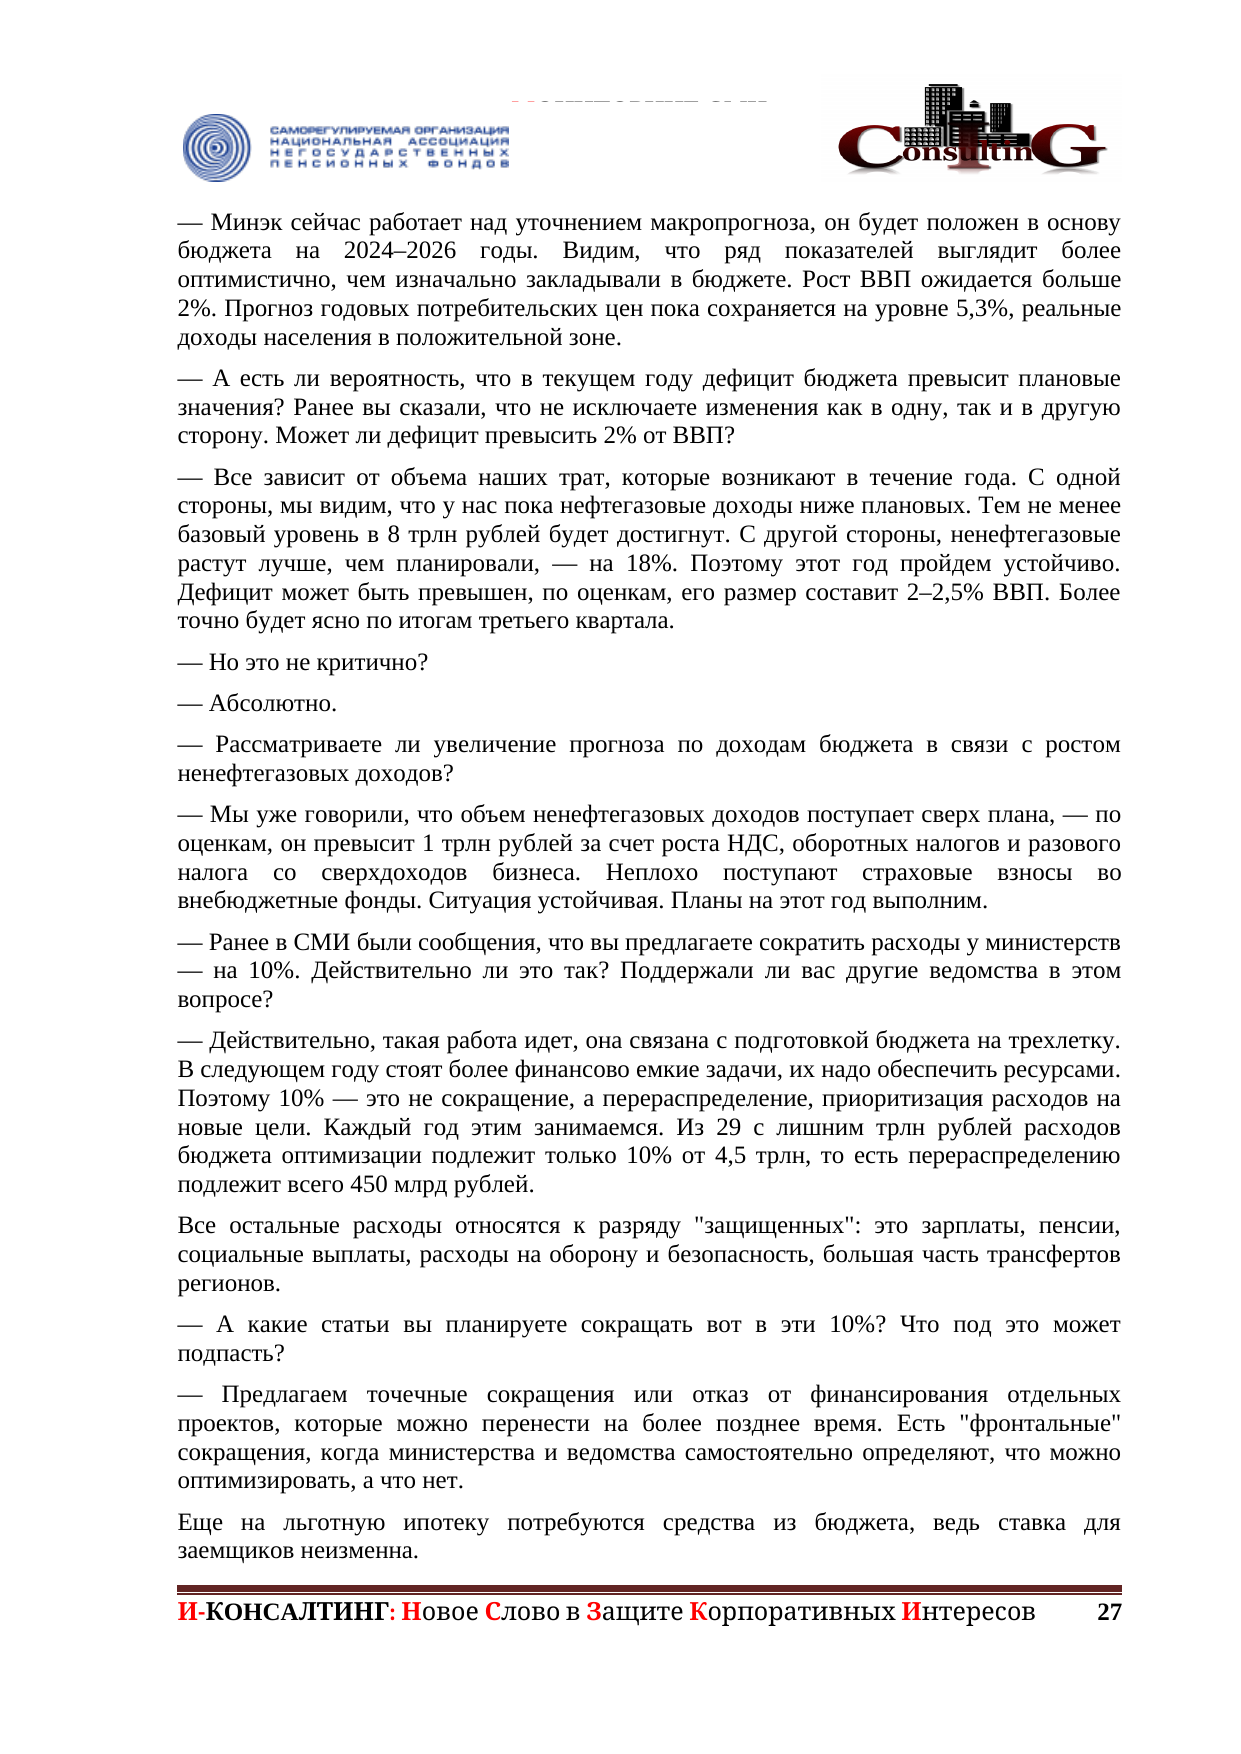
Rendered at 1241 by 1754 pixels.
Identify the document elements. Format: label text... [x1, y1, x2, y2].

picture [183, 114, 509, 182]
picture [821, 73, 1122, 182]
text — Минэк сейчас работает над уточнением макропрогноза, он будет положен в основу бюджета на 2024–2026 годы. Видим, что ряд показателей выглядит более оптимистично, чем изначально закладывали в бюджете. Рост ВВП ожидается больше 2%. Прогноз годовых потребительских цен пока сохраняется на уровне 5,3%, реальные доходы населения в положительной зоне. [177, 207, 1122, 351]
text — Ранее в СМИ были сообщения, что вы предлагаете сократить расходы у министерств — на 10%. Действительно ли это так? Поддержали ли вас другие ведомства в этом вопросе? [177, 927, 1122, 1013]
text Все остальные расходы относятся к разряду "защищенных": это зарплаты, пенсии, социальные выплаты, расходы на оборону и безопасность, большая часть трансфертов регионов. [177, 1211, 1122, 1297]
text — Абсолютно. [177, 688, 1122, 717]
text — Но это не критично? [177, 647, 1122, 676]
text — Мы уже говорили, что объем ненефтегазовых доходов поступает сверх плана, — по оценкам, он превысит 1 трлн рублей за счет роста НДС, оборотных налогов и разового налога со сверхдоходов бизнеса. Неплохо поступают страховые взносы во внебюджетные фонды. Ситуация устойчивая. Планы на этот год выполним. [177, 799, 1122, 914]
text — Все зависит от объема наших трат, которые возникают в течение года. С одной стороны, мы видим, что у нас пока нефтегазовые доходы ниже плановых. Тем не менее базовый уровень в 8 трлн рублей будет достигнут. С другой стороны, ненефтегазовые растут лучше, чем планировали, — на 18%. Поэтому этот год пройдем устойчиво. Дефицит может быть превышен, по оценкам, его размер составит 2–2,5% ВВП. Более точно будет ясно по итогам третьего квартала. [177, 462, 1122, 634]
text — А какие статьи вы планируете сокращать вот в эти 10%? Что под это может подпасть? [177, 1309, 1122, 1367]
text — Действительно, такая работа идет, она связана с подготовкой бюджета на трехлетку. В следующем году стоят более финансово емкие задачи, их надо обеспечить ресурсами. Поэтому 10% — это не сокращение, а перераспределение, приоритизация расходов на новые цели. Каждый год этим занимаемся. Из 29 с лишним трлн рублей расходов бюджета оптимизации подлежит только 10% от 4,5 трлн, то есть перераспределению подлежит всего 450 млрд рублей. [177, 1026, 1122, 1198]
text — А есть ли вероятность, что в текущем году дефицит бюджета превысит плановые значения? Ранее вы сказали, что не исключаете изменения как в одну, так и в другую сторону. Может ли дефицит превысить 2% от ВВП? [177, 363, 1122, 449]
text — Рассматриваете ли увеличение прогноза по доходам бюджета в связи с ростом ненефтегазовых доходов? [177, 729, 1122, 787]
text Еще на льготную ипотеку потребуются средства из бюджета, ведь ставка для заемщиков неизменна. [177, 1507, 1122, 1564]
text — Предлагаем точечные сокращения или отказ от финансирования отдельных проектов, которые можно перенести на более позднее время. Есть "фронтальные" сокращения, когда министерства и ведомства самостоятельно определяют, что можно оптимизировать, а что нет. [177, 1379, 1122, 1494]
